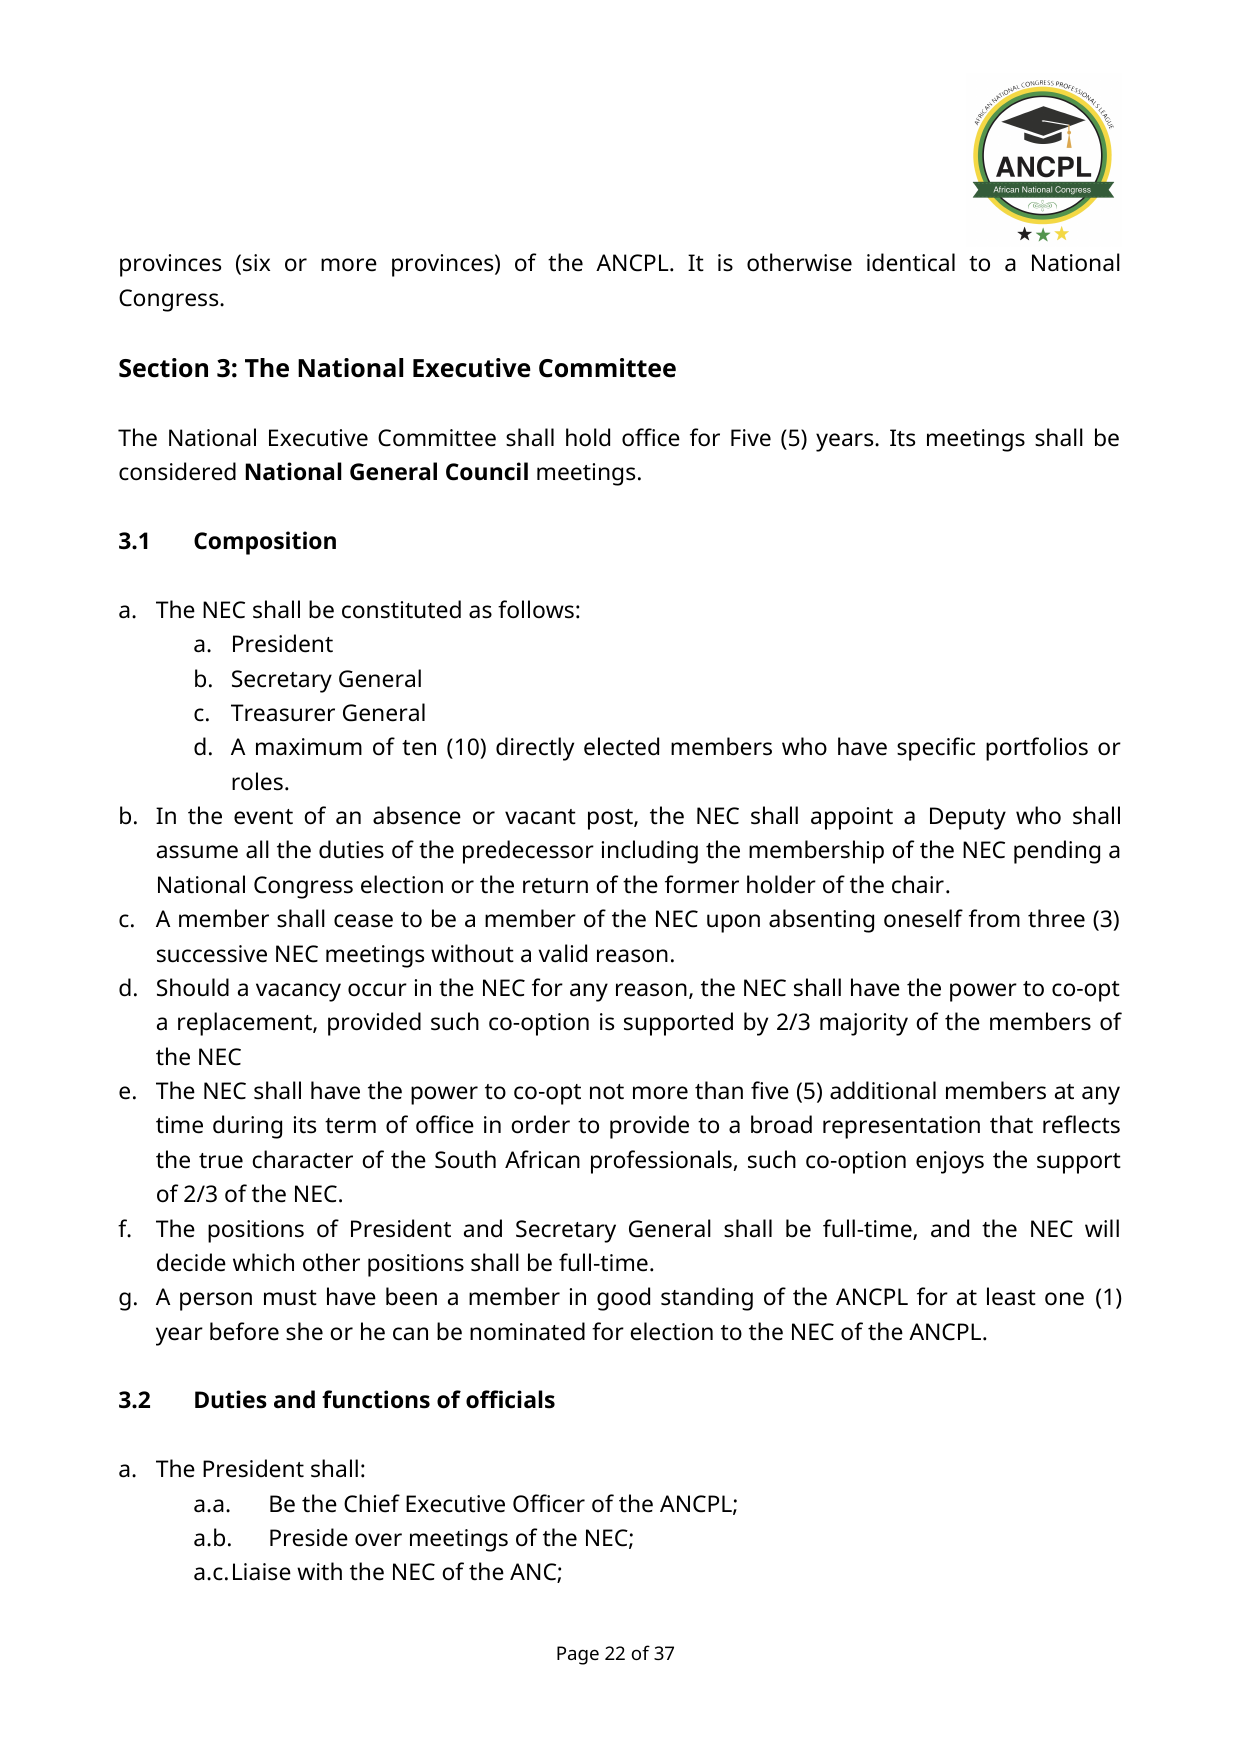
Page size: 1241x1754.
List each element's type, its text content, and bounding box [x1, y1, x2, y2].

list Secretary General [193, 663, 1122, 694]
text 3.1 Composition [118, 525, 1122, 556]
subtitle Section 3: The National Executive Committee [118, 350, 1122, 384]
picture [965, 73, 1123, 247]
list In the event of an absence or vacant post, the NEC shall appoint a Deputy who shall assume all the duties of the predecessor including the membership of the NEC pending a National Congress election or the return of the former holder of the chair. [118, 800, 1122, 900]
list A member shall cease to be a member of the NEC upon absenting oneself from three (3) successive NEC meetings without a valid reason. [118, 903, 1122, 969]
text The National Executive Committee shall hold office for Five (5) years. Its meetings shall be considered National General Council meetings. [118, 422, 1122, 488]
list Should a vacancy occur in the NEC for any reason, the NEC shall have the power to co-opt a replacement, provided such co-option is supported by 2/3 majority of the members of the NEC [118, 972, 1122, 1072]
list A person must have been a member in good standing of the ANCPL for at least one (1) year before she or he can be nominated for election to the NEC of the ANCPL. [118, 1281, 1122, 1347]
list Treasurer General [193, 697, 1122, 728]
list The President shall: [118, 1453, 1122, 1484]
list The positions of President and Secretary General shall be full-time, and the NEC will decide which other positions shall be full-time. [118, 1213, 1122, 1278]
list The NEC shall have the power to co-opt not more than five (5) additional members at any time during its term of office in order to provide to a broad representation that reflects the true character of the South African professionals, such co-option enjoys the support of 2/3 of the NEC. [118, 1075, 1122, 1209]
list Be the Chief Executive Officer of the ANCPL; [193, 1488, 1122, 1519]
list The NEC shall be constituted as follows: [118, 594, 1122, 625]
list Preside over meetings of the NEC; [193, 1522, 1122, 1553]
list A maximum of ten (10) directly elected members who have specific portfolios or roles. [193, 731, 1122, 797]
list Liaise with the NEC of the ANC; [193, 1556, 1122, 1588]
text 3.2 Duties and functions of officials [118, 1384, 1122, 1416]
list President [193, 628, 1122, 659]
